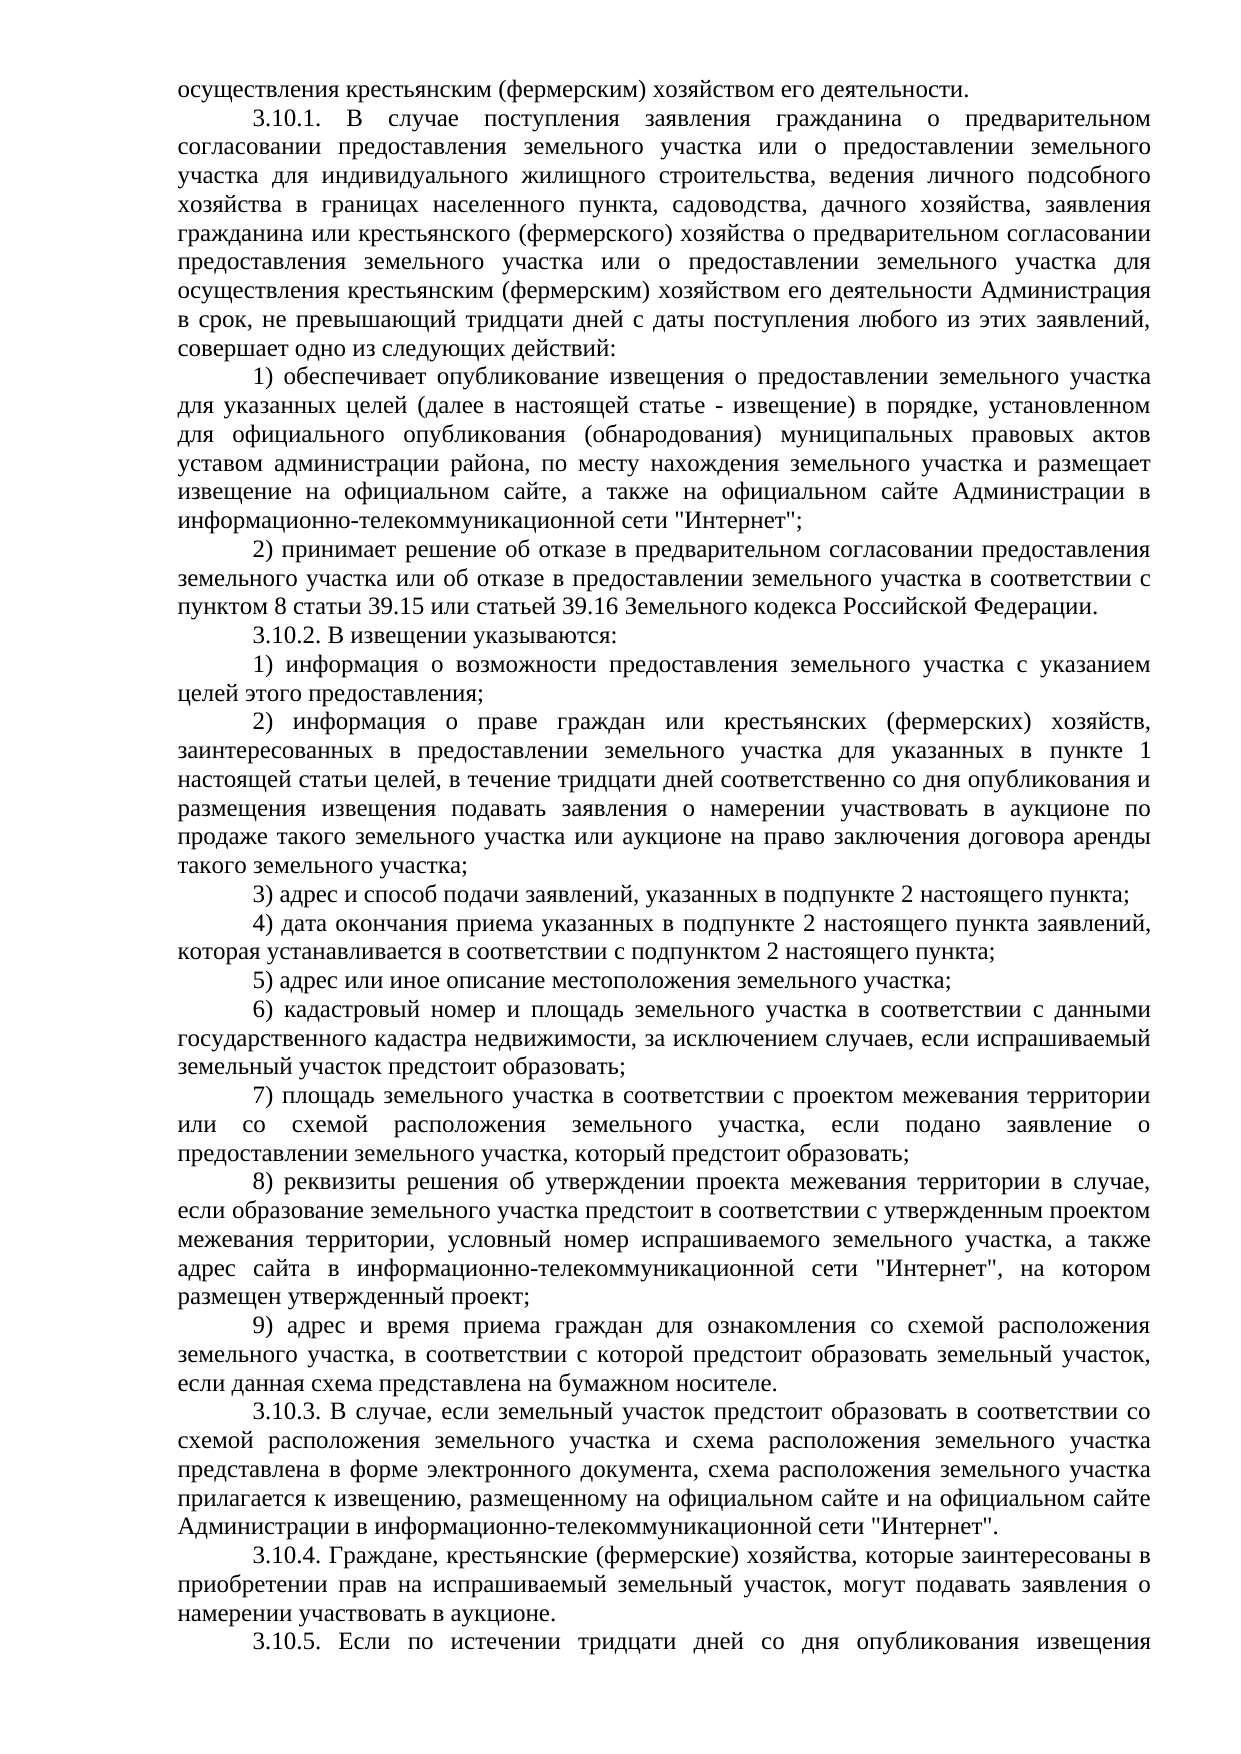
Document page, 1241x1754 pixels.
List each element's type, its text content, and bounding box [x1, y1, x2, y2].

text 7) площадь земельного участка в соответствии с проектом межевания территории или со схемой расположения земельного участка, если подано заявление о предоставлении земельного участка, который предстоит образовать; [177, 1080, 1152, 1166]
text 2) принимает решение об отказе в предварительном согласовании предоставления земельного участка или об отказе в предоставлении земельного участка в соответствии с пунктом 8 статьи 39.15 или статьей 39.16 Земельного кодекса Российской Федерации. [177, 534, 1152, 620]
text 4) дата окончания приема указанных в подпункте 2 настоящего пункта заявлений, которая устанавливается в соответствии с подпунктом 2 настоящего пункта; [177, 908, 1152, 965]
text 3.10.2. В извещении указываются: [177, 620, 1152, 649]
text 3.10.1. В случае поступления заявления гражданина о предварительном согласовании предоставления земельного участка или о предоставлении земельного участка для индивидуального жилищного строительства, ведения личного подсобного хозяйства в границах населенного пункта, садоводства, дачного хозяйства, заявления гражданина или крестьянского (фермерского) хозяйства о предварительном согласовании предоставления земельного участка или о предоставлении земельного участка для осуществления крестьянским (фермерским) хозяйством его деятельности Администрация в срок, не превышающий тридцати дней с даты поступления любого из этих заявлений, совершает одно из следующих действий: [177, 103, 1152, 361]
text 5) адрес или иное описание местоположения земельного участка; [177, 965, 1152, 994]
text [177, 1626, 1152, 1655]
text 1) информация о возможности предоставления земельного участка с указанием целей этого предоставления; [177, 649, 1152, 706]
text 3) адрес и способ подачи заявлений, указанных в подпункте 2 настоящего пункта; [177, 879, 1152, 908]
text 9) адрес и время приема граждан для ознакомления со схемой расположения земельного участка, в соответствии с которой предстоит образовать земельный участок, если данная схема представлена на бумажном носителе. [177, 1310, 1152, 1396]
text 6) кадастровый номер и площадь земельного участка в соответствии с данными государственного кадастра недвижимости, за исключением случаев, если испрашиваемый земельный участок предстоит образовать; [177, 994, 1152, 1080]
text 2) информация о праве граждан или крестьянских (фермерских) хозяйств, заинтересованных в предоставлении земельного участка для указанных в пункте 1 настоящей статьи целей, в течение тридцати дней соответственно со дня опубликования и размещения извещения подавать заявления о намерении участвовать в аукционе по продаже такого земельного участка или аукционе на право заключения договора аренды такого земельного участка; [177, 706, 1152, 879]
text 8) реквизиты решения об утверждении проекта межевания территории в случае, если образование земельного участка предстоит в соответствии с утвержденным проектом межевания территории, условный номер испрашиваемого земельного участка, а также адрес сайта в информационно-телекоммуникационной сети "Интернет", на котором размещен утвержденный проект; [177, 1166, 1152, 1310]
text 3.10.3. В случае, если земельный участок предстоит образовать в соответствии со схемой расположения земельного участка и схема расположения земельного участка представлена в форме электронного документа, схема расположения земельного участка прилагается к извещению, размещенному на официальном сайте и на официальном сайте Администрации в информационно-телекоммуникационной сети "Интернет". [177, 1396, 1152, 1540]
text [177, 74, 1152, 103]
text 1) обеспечивает опубликование извещения о предоставлении земельного участка для указанных целей (далее в настоящей статье - извещение) в порядке, установленном для официального опубликования (обнародования) муниципальных правовых актов уставом администрации района, по месту нахождения земельного участка и размещает извещение на официальном сайте, а также на официальном сайте Администрации в информационно-телекоммуникационной сети "Интернет"; [177, 361, 1152, 534]
text 3.10.4. Граждане, крестьянские (фермерские) хозяйства, которые заинтересованы в приобретении прав на испрашиваемый земельный участок, могут подавать заявления о намерении участвовать в аукционе. [177, 1540, 1152, 1626]
